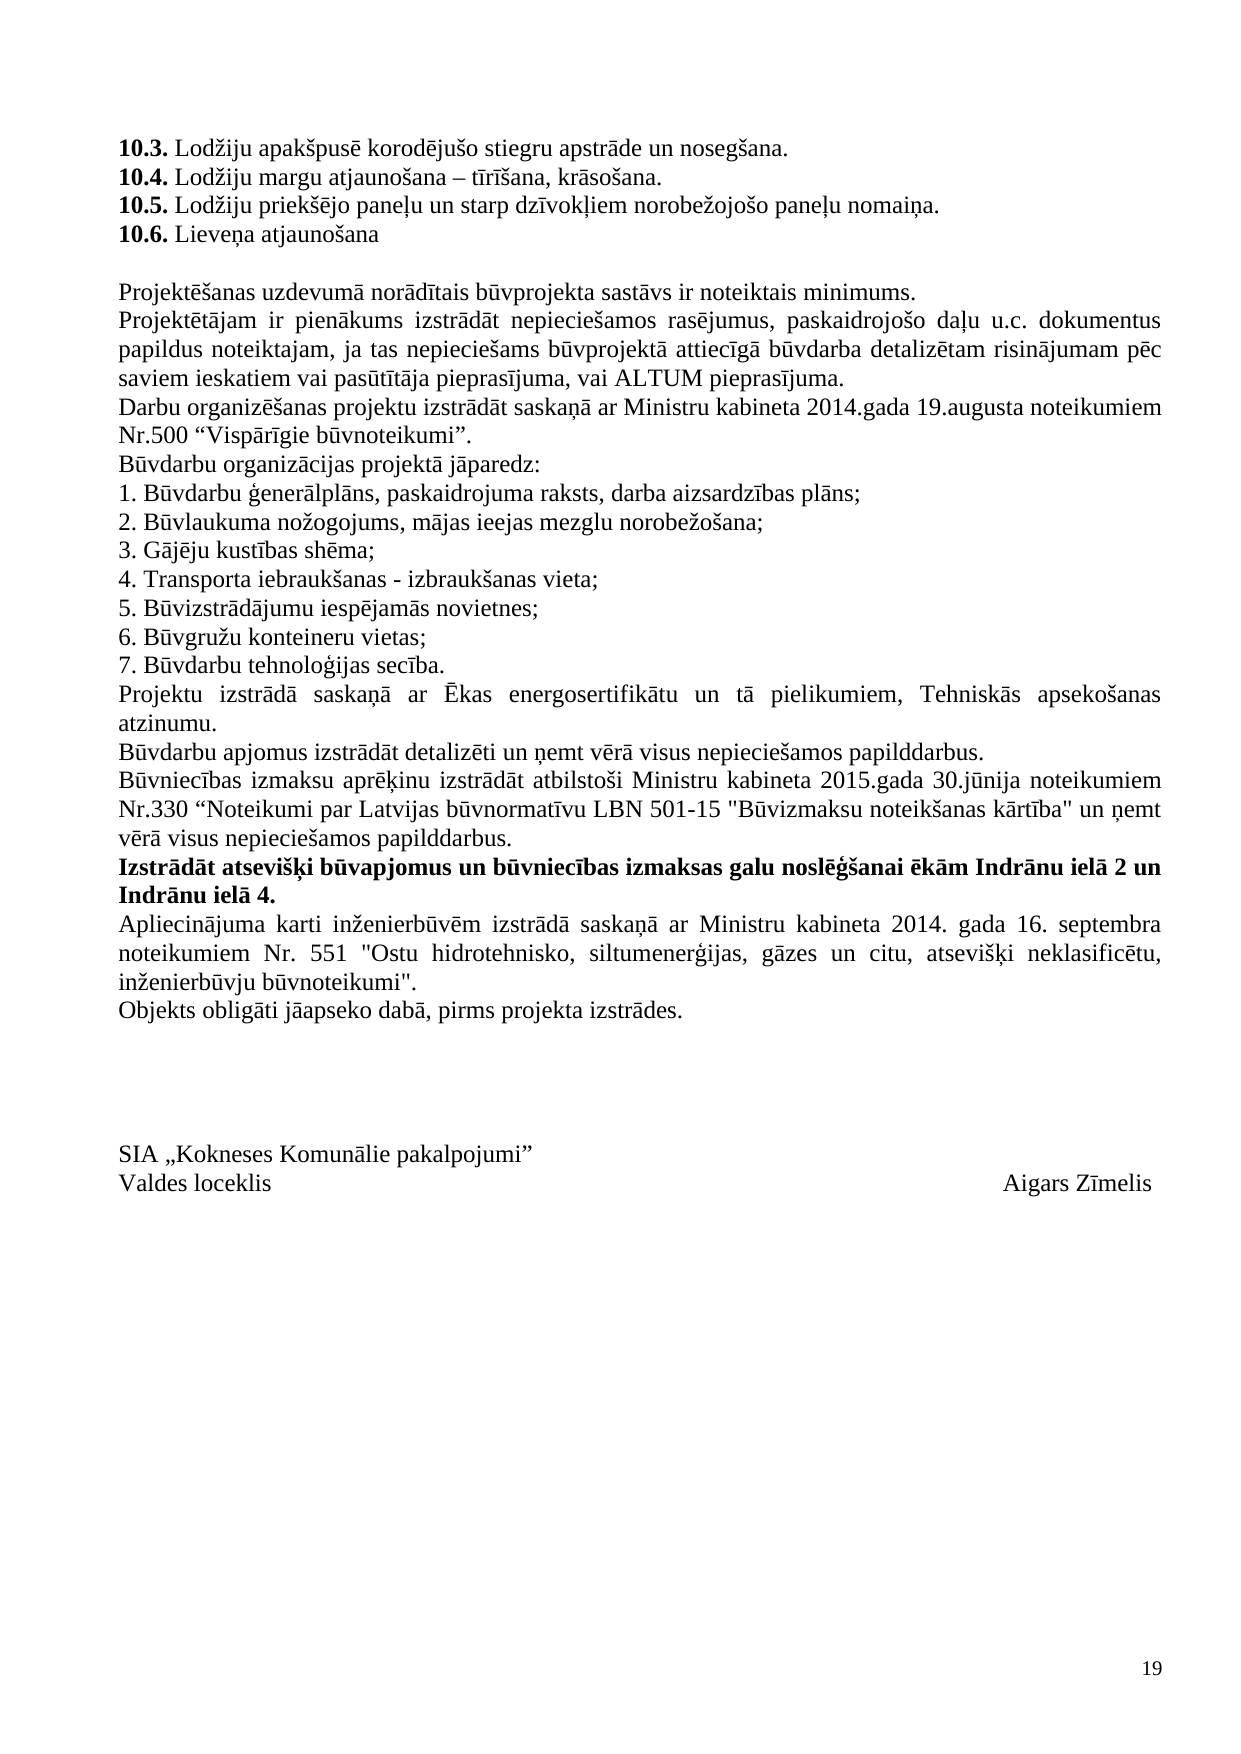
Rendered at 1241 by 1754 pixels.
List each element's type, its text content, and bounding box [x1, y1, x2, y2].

text Izstrādāt atsevišķi būvapjomus un būvniecības izmaksas galu noslēģšanai ēkām Indrānu ielā 2 un Indrānu ielā 4. [118, 852, 1162, 909]
text 7. Būvdarbu tehnoloģijas secība. [118, 650, 1162, 679]
text Projektu izstrādā saskaņā ar Ēkas energosertifikātu un tā pielikumiem, Tehniskās apsekošanas atzinumu. [118, 679, 1162, 737]
text 1. Būvdarbu ģenerālplāns, paskaidrojuma raksts, darba aizsardzības plāns; [118, 478, 1162, 507]
text Objekts obligāti jāapseko dabā, pirms projekta izstrādes. [118, 995, 1162, 1024]
text 5. Būvizstrādājumu iespējamās novietnes; [118, 593, 1162, 622]
text SIA „Kokneses Komunālie pakalpojumi” [118, 1139, 1162, 1168]
text Būvniecības izmaksu aprēķinu izstrādāt atbilstoši Ministru kabineta 2015.gada 30.jūnija noteikumiem Nr.330 “Noteikumi par Latvijas būvnormatīvu LBN 501-15 "Būvizmaksu noteikšanas kārtība" un ņemt vērā visus nepieciešamos papilddarbus. [118, 765, 1162, 852]
text 10.5. Lodžiju priekšējo paneļu un starp dzīvokļiem norobežojošo paneļu nomaiņa. [118, 190, 1162, 219]
text 10.6. Lieveņa atjaunošana [118, 219, 1162, 248]
text 2. Būvlaukuma nožogojums, mājas ieejas mezglu norobežošana; [118, 507, 1162, 535]
text Būvdarbu apjomus izstrādāt detalizēti un ņemt vērā visus nepieciešamos papilddarbus. [118, 737, 1162, 765]
text 6. Būvgružu konteineru vietas; [118, 622, 1162, 650]
text 4. Transporta iebraukšanas - izbraukšanas vieta; [118, 564, 1162, 593]
text 10.4. Lodžiju margu atjaunošana – tīrīšana, krāsošana. [118, 162, 1162, 190]
text 3. Gājēju kustības shēma; [118, 535, 1162, 564]
text Projektēšanas uzdevumā norādītais būvprojekta sastāvs ir noteiktais minimums. [118, 277, 1162, 305]
text Projektētājam ir pienākums izstrādāt nepieciešamos rasējumus, paskaidrojošo daļu u.c. dokumentus papildus noteiktajam, ja tas nepieciešams būvprojektā attiecīgā būvdarba detalizētam risinājumam pēc saviem ieskatiem vai pasūtītāja pieprasījuma, vai ALTUM pieprasījuma. [118, 305, 1162, 392]
text Būvdarbu organizācijas projektā jāparedz: [118, 449, 1162, 478]
text Valdes loceklis Aigars Zīmelis [118, 1168, 1162, 1197]
text 10.3. Lodžiju apakšpusē korodējušo stiegru apstrāde un nosegšana. [118, 133, 1162, 162]
text Darbu organizēšanas projektu izstrādāt saskaņā ar Ministru kabineta 2014.gada 19.augusta noteikumiem Nr.500 “Vispārīgie būvnoteikumi”. [118, 392, 1162, 449]
text Apliecinājuma karti inženierbūvēm izstrādā saskaņā ar Ministru kabineta 2014. gada 16. septembra noteikumiem Nr. 551 "Ostu hidrotehnisko, siltumenerģijas, gāzes un citu, atsevišķi neklasificētu, inženierbūvju būvnoteikumi". [118, 909, 1162, 995]
